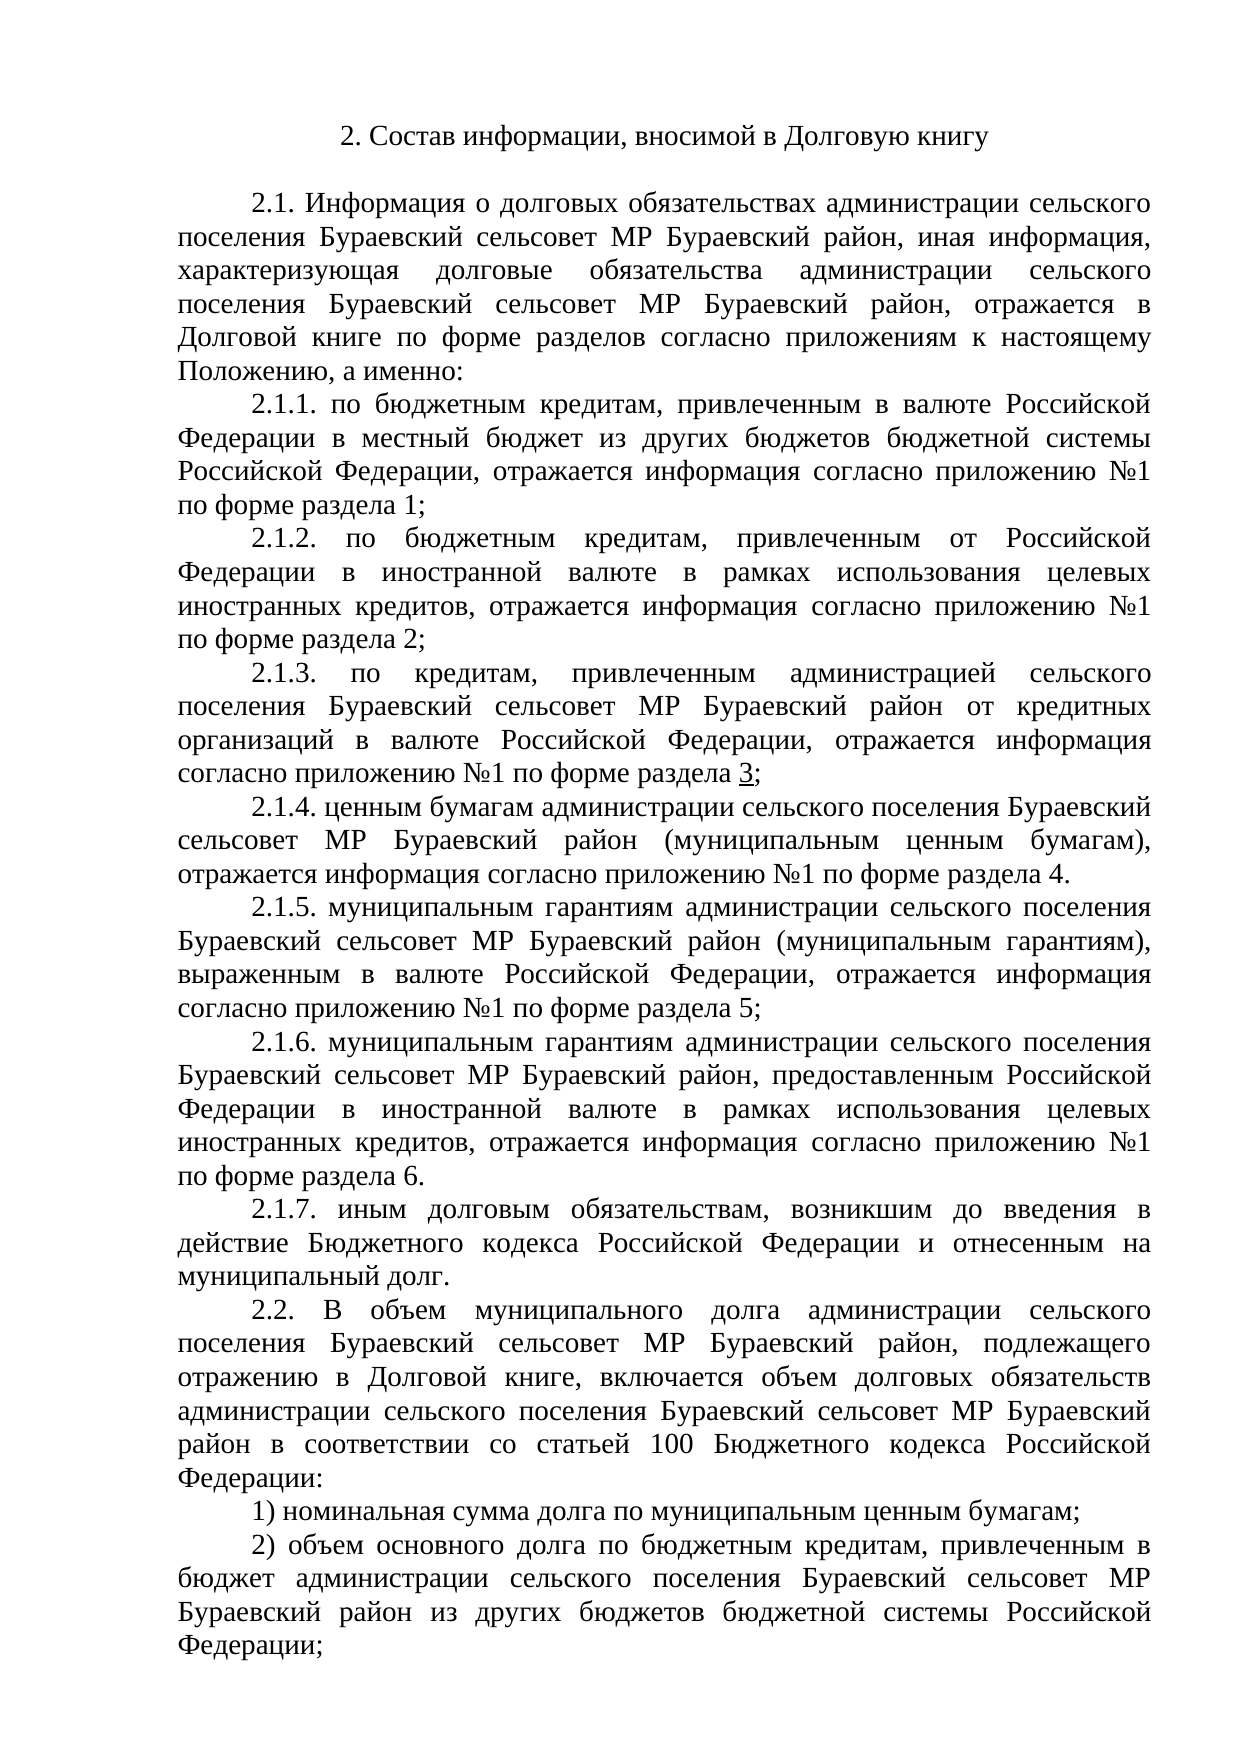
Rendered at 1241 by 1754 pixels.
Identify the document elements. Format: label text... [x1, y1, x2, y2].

text 2.1.3. по кредитам, привлеченным администрацией сельского поселения Бураевский сельсовет МР Бураевский район от кредитных организаций в валюте Российской Федерации, отражается информация согласно приложению №1 по форме раздела 3; [177, 655, 1152, 789]
text 2.1.1. по бюджетным кредитам, привлеченным в валюте Российской Федерации в местный бюджет из других бюджетов бюджетной системы Российской Федерации, отражается информация согласно приложению №1 по форме раздела 1; [177, 386, 1152, 521]
text 2. Состав информации, вносимой в Долговую книгу [177, 118, 1152, 152]
text 2.1.5. муниципальным гарантиям администрации сельского поселения Бураевский сельсовет МР Бураевский район (муниципальным гарантиям), выраженным в валюте Российской Федерации, отражается информация согласно приложению №1 по форме раздела 5; [177, 889, 1152, 1024]
text 2) объем основного долга по бюджетным кредитам, привлеченным в бюджет администрации сельского поселения Бураевский сельсовет МР Бураевский район из других бюджетов бюджетной системы Российской Федерации; [177, 1527, 1152, 1661]
text 2.1.7. иным долговым обязательствам, возникшим до введения в действие Бюджетного кодекса Российской Федерации и отнесенным на муниципальный долг. [177, 1191, 1152, 1292]
text 2.1.2. по бюджетным кредитам, привлеченным от Российской Федерации в иностранной валюте в рамках использования целевых иностранных кредитов, отражается информация согласно приложению №1 по форме раздела 2; [177, 521, 1152, 655]
text 2.2. В объем муниципального долга администрации сельского поселения Бураевский сельсовет МР Бураевский район, подлежащего отражению в Долговой книге, включается объем долговых обязательств администрации сельского поселения Бураевский сельсовет МР Бураевский район в соответствии со статьей 100 Бюджетного кодекса Российской Федерации: [177, 1292, 1152, 1493]
text 1) номинальная сумма долга по муниципальным ценным бумагам; [177, 1493, 1152, 1527]
text 2.1. Информация о долговых обязательствах администрации сельского поселения Бураевский сельсовет МР Бураевский район, иная информация, характеризующая долговые обязательства администрации сельского поселения Бураевский сельсовет МР Бураевский район, отражается в Долговой книге по форме разделов согласно приложениям к настоящему Положению, а именно: [177, 185, 1152, 386]
text 2.1.6. муниципальным гарантиям администрации сельского поселения Бураевский сельсовет МР Бураевский район, предоставленным Российской Федерации в иностранной валюте в рамках использования целевых иностранных кредитов, отражается информация согласно приложению №1 по форме раздела 6. [177, 1024, 1152, 1191]
text 2.1.4. ценным бумагам администрации сельского поселения Бураевский сельсовет МР Бураевский район (муниципальным ценным бумагам), отражается информация согласно приложению №1 по форме раздела 4. [177, 789, 1152, 889]
